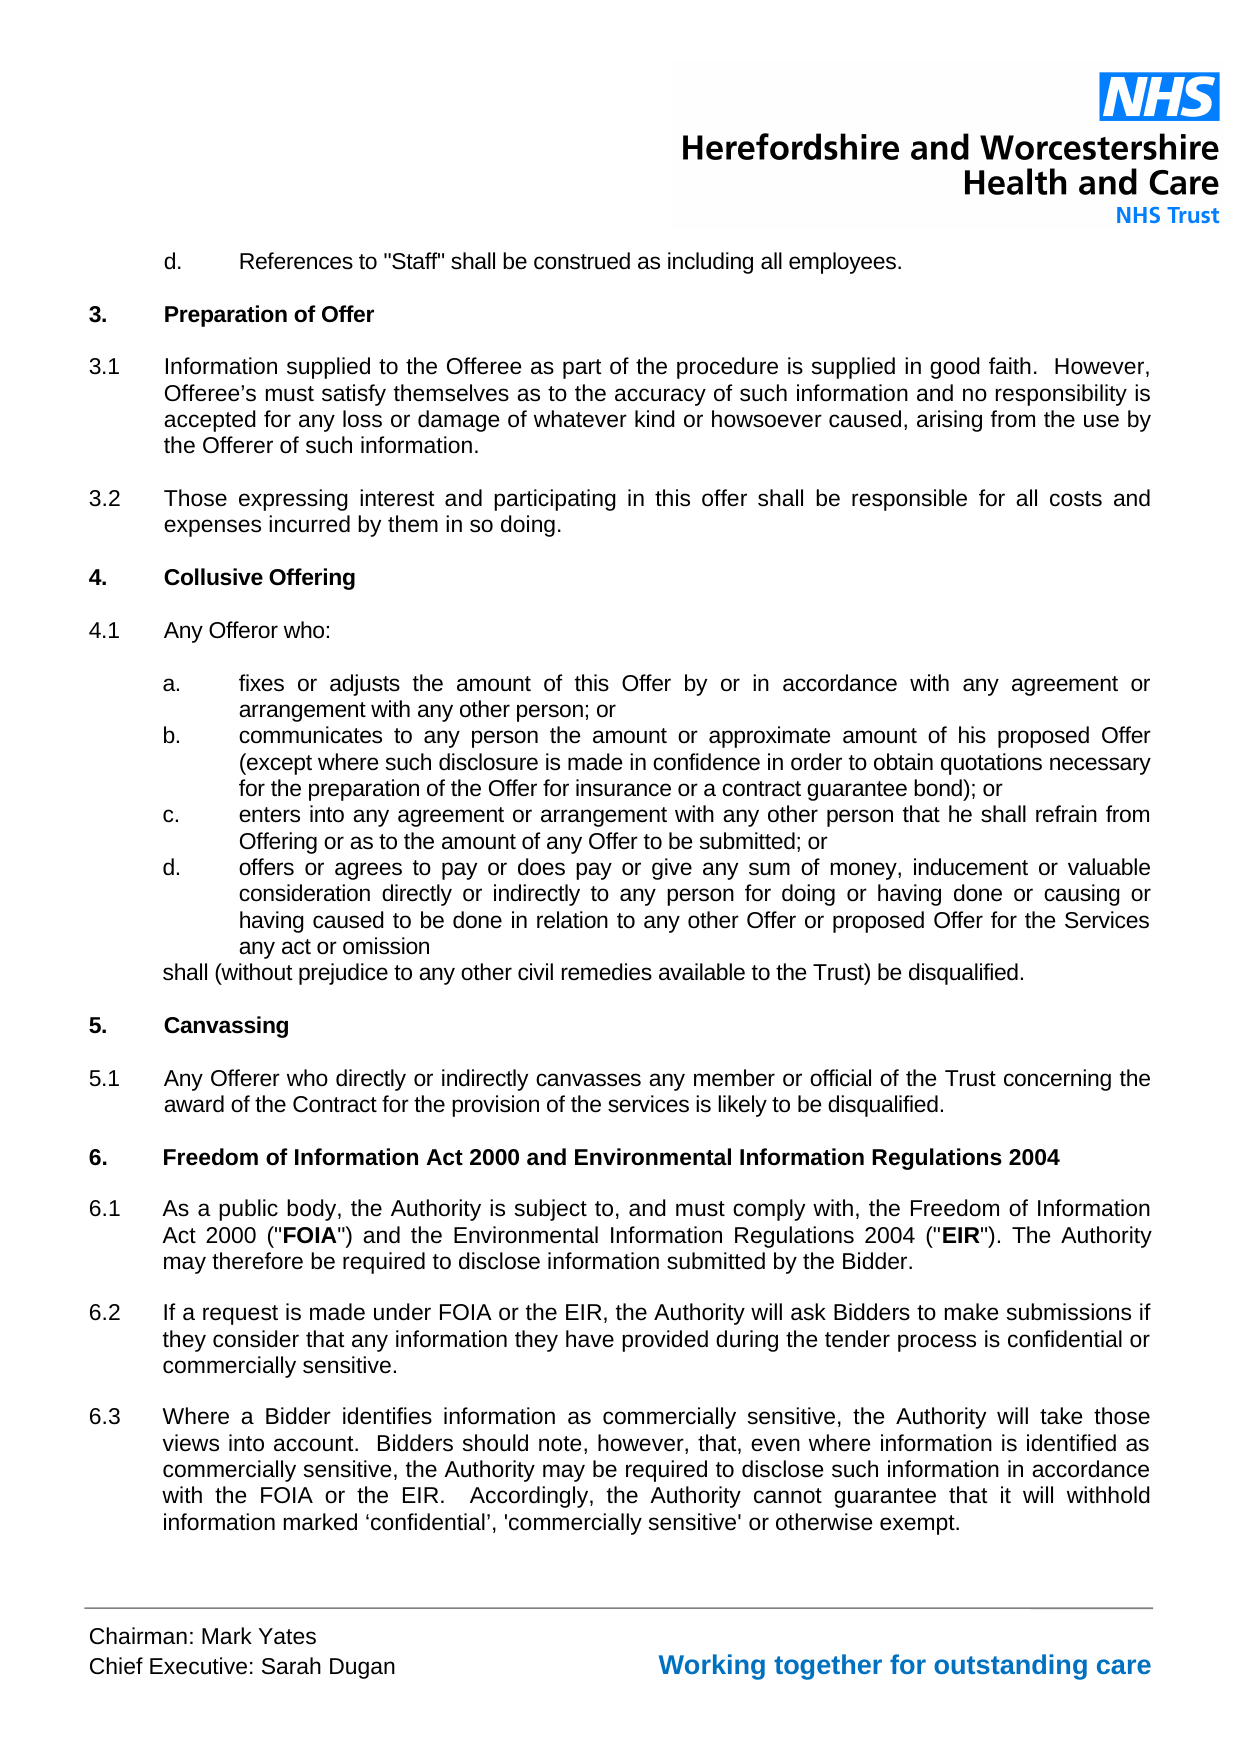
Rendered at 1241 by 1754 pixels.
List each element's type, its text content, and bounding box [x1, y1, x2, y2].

list As a public body, the Authority is subject to, and must comply with, the Freedom of Information Act 2000 ("FOIA") and the Environmental Information Regulations 2004 ("EIR"). The Authority may therefore be required to disclose information submitted by the Bidder. [89, 1195, 1152, 1274]
picture [672, 60, 1225, 229]
text d. References to "Staff" shall be construed as including all employees. [89, 248, 1152, 274]
text a. fixes or adjusts the amount of this Offer by or in accordance with any agreement or arrangement with any other person; or [162, 669, 1152, 722]
text 3.1 Information supplied to the Offeree as part of the procedure is supplied in good faith. However, Offeree’s must satisfy themselves as to the accuracy of such information and no responsibility is accepted for any loss or damage of whatever kind or howsoever caused, arising from the use by the Offerer of such information. [89, 353, 1152, 459]
text c. enters into any agreement or arrangement with any other person that he shall refrain from Offering or as to the amount of any Offer to be submitted; or [162, 801, 1152, 854]
text 5. Canvassing [89, 1012, 1152, 1038]
text b. communicates to any person the amount or approximate amount of his proposed Offer (except where such disclosure is made in confidence in order to obtain quotations necessary for the preparation of the Offer for insurance or a contract guarantee bond); or [162, 722, 1152, 801]
text 3.2 Those expressing interest and participating in this offer shall be responsible for all costs and expenses incurred by them in so doing. [89, 485, 1152, 538]
text 4.1 Any Offeror who: [89, 617, 1152, 643]
list Where a Bidder identifies information as commercially sensitive, the Authority will take those views into account. Bidders should note, however, that, even where information is identified as commercially sensitive, the Authority may be required to disclose such information in accordance with the FOIA or the EIR. Accordingly, the Authority cannot guarantee that it will withhold information marked ‘confidential’, 'commercially sensitive' or otherwise exempt. [89, 1403, 1152, 1535]
text 6. Freedom of Information Act 2000 and Environmental Information Regulations 2004 [89, 1144, 1152, 1170]
list If a request is made under FOIA or the EIR, the Authority will ask Bidders to make submissions if they consider that any information they have provided during the tender process is confidential or commercially sensitive. [89, 1299, 1152, 1378]
text 3. Preparation of Offer [89, 301, 1152, 327]
text 4. Collusive Offering [89, 564, 1152, 590]
text d. offers or agrees to pay or does pay or give any sum of money, inducement or valuable consideration directly or indirectly to any person for doing or having done or causing or having caused to be done in relation to any other Offer or proposed Offer for the Services any act or omission [162, 854, 1152, 959]
text shall (without prejudice to any other civil remedies available to the Trust) be disqualified. [162, 959, 1152, 986]
text 5.1 Any Offerer who directly or indirectly canvasses any member or official of the Trust concerning the award of the Contract for the provision of the services is likely to be disqualified. [89, 1065, 1152, 1117]
